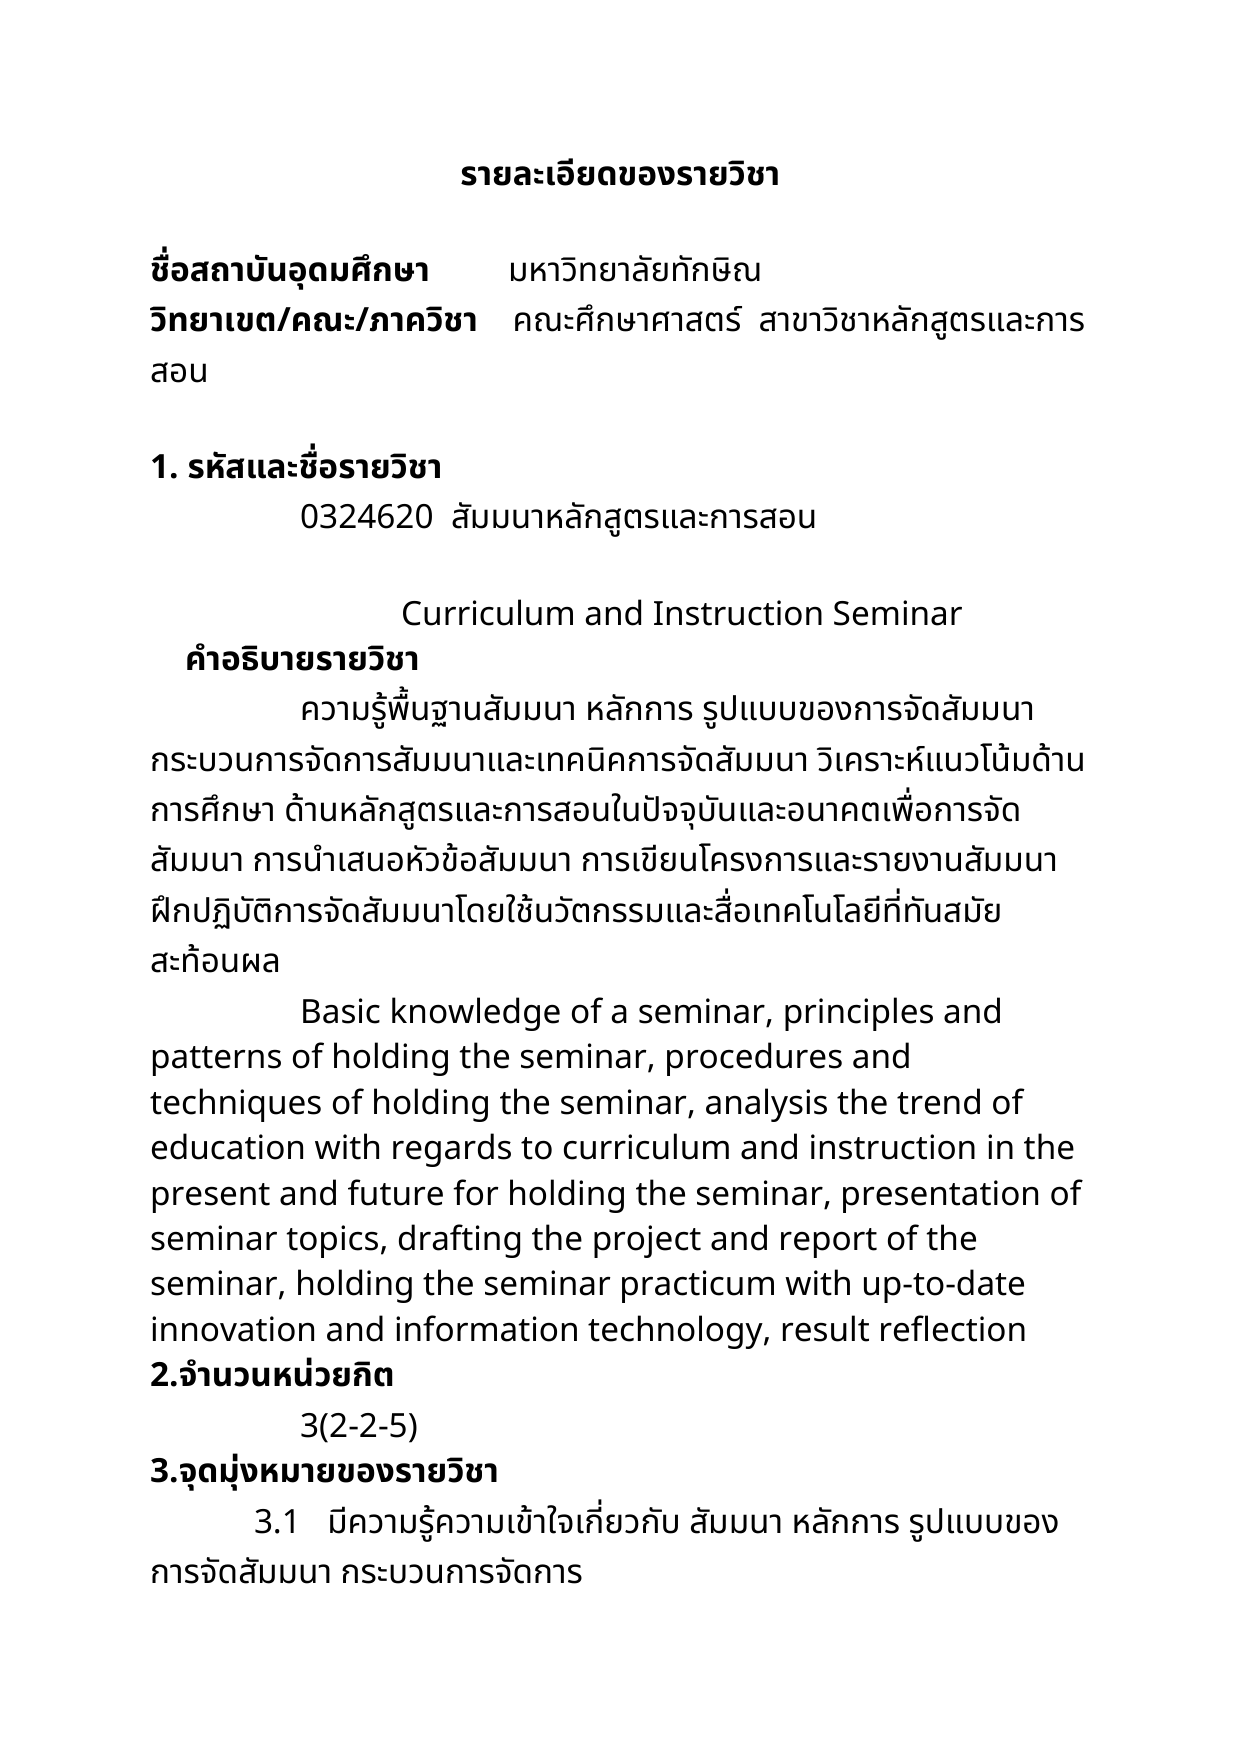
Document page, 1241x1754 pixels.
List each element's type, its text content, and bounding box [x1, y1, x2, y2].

text 0324620 สัมมนาหลักสูตรและการสอน [150, 493, 1090, 589]
text 2.จำนวนหน่วยกิต [150, 1351, 1090, 1402]
text 3.1 มีความรู้ความเข้าใจเกี่ยวกับ สัมมนา หลักการ รูปแบบของการจัดสัมมนา กระบวนการจัดการ [150, 1498, 1090, 1599]
text ความรู้พื้นฐานสัมมนา หลักการ รูปแบบของการจัดสัมมนา กระบวนการจัดการสัมมนาและเทคนิคการจัดสัมมนา วิเคราะห์แนวโน้มด้านการศึกษา ด้านหลักสูตรและการสอนในปัจจุบันและอนาคตเพื่อการจัดสัมมนา การนำเสนอหัวข้อสัมมนา การเขียนโครงการและรายงานสัมมนา ฝึกปฏิบัติการจัดสัมมนาโดยใช้นวัตกรรมและสื่อเทคโนโลยีที่ทันสมัย สะท้อนผล [150, 685, 1090, 988]
text 3(2-2-5) [150, 1402, 1090, 1447]
text 1. รหัสและชื่อรายวิชา [150, 443, 1090, 493]
text ชื่อสถาบันอุดมศึกษา มหาวิทยาลัยทักษิณ [150, 246, 1090, 296]
text คำอธิบายรายวิชา [150, 635, 1090, 685]
text Basic knowledge of a seminar, principles and patterns of holding the seminar, procedures and techniques of holding the seminar, analysis the trend of education with regards to curriculum and instruction in the present and future for holding the seminar, presentation of seminar topics, drafting the project and report of the seminar, holding the seminar practicum with up-to-date innovation and information technology, result reflection [150, 988, 1090, 1351]
text 3.จุดมุ่งหมายของรายวิชา [150, 1447, 1090, 1498]
text รายละเอียดของรายวิชา [150, 150, 1090, 200]
text วิทยาเขต/คณะ/ภาควิชา คณะศึกษาศาสตร์ สาขาวิชาหลักสูตรและการสอน [150, 296, 1090, 397]
text Curriculum and Instruction Seminar [150, 589, 1090, 635]
